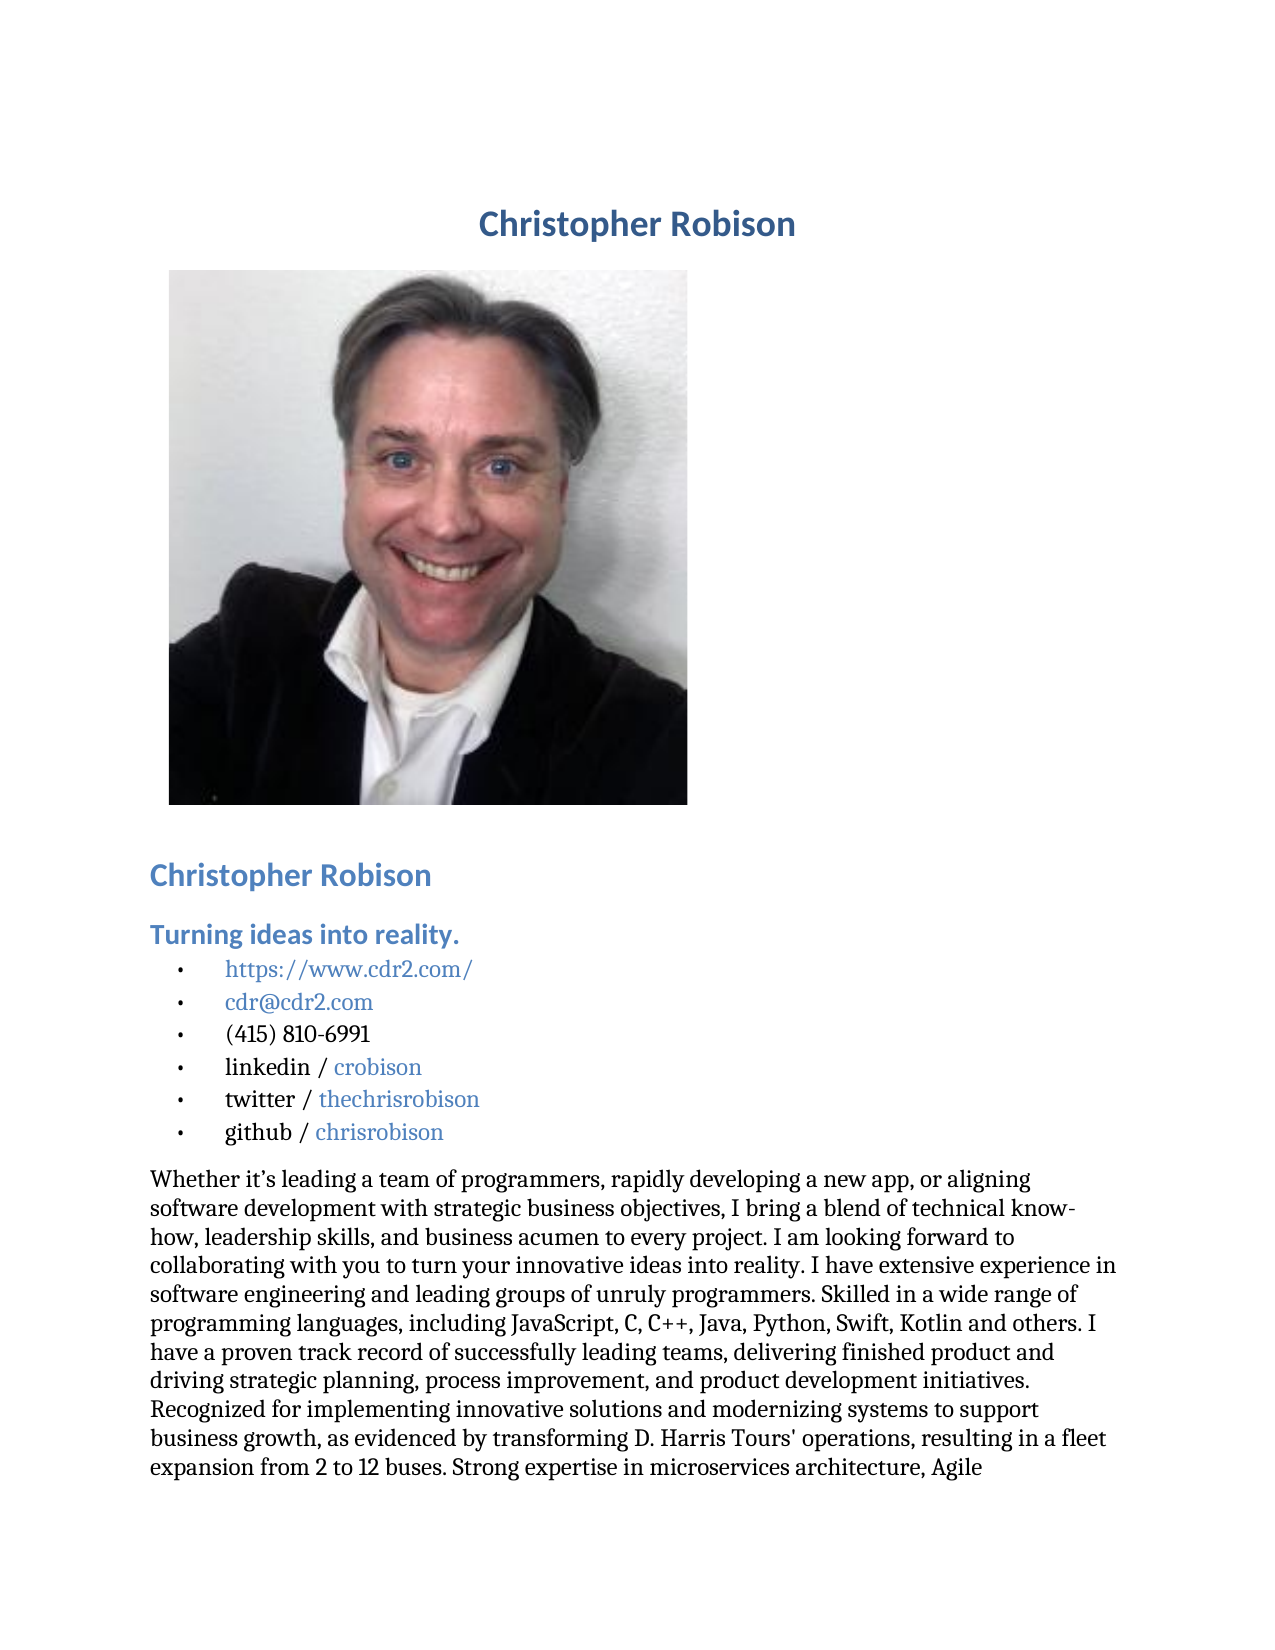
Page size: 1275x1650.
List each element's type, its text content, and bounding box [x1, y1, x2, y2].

list (415) 810-6991 [175, 1020, 1125, 1049]
list github / chrisrobison [175, 1118, 1125, 1146]
list linkedin / crobison [175, 1053, 1125, 1081]
list twitter / thechrisrobison [175, 1085, 1125, 1114]
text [150, 1165, 1125, 1481]
title Christopher Robison [150, 200, 1125, 246]
picture [168, 270, 688, 805]
subtitle Christopher Robison [150, 854, 1125, 895]
list https://www.cdr2.com/ [175, 955, 1125, 984]
subtitle Turning ideas into reality. [150, 916, 1125, 951]
list cdr@cdr2.com [175, 988, 1125, 1016]
